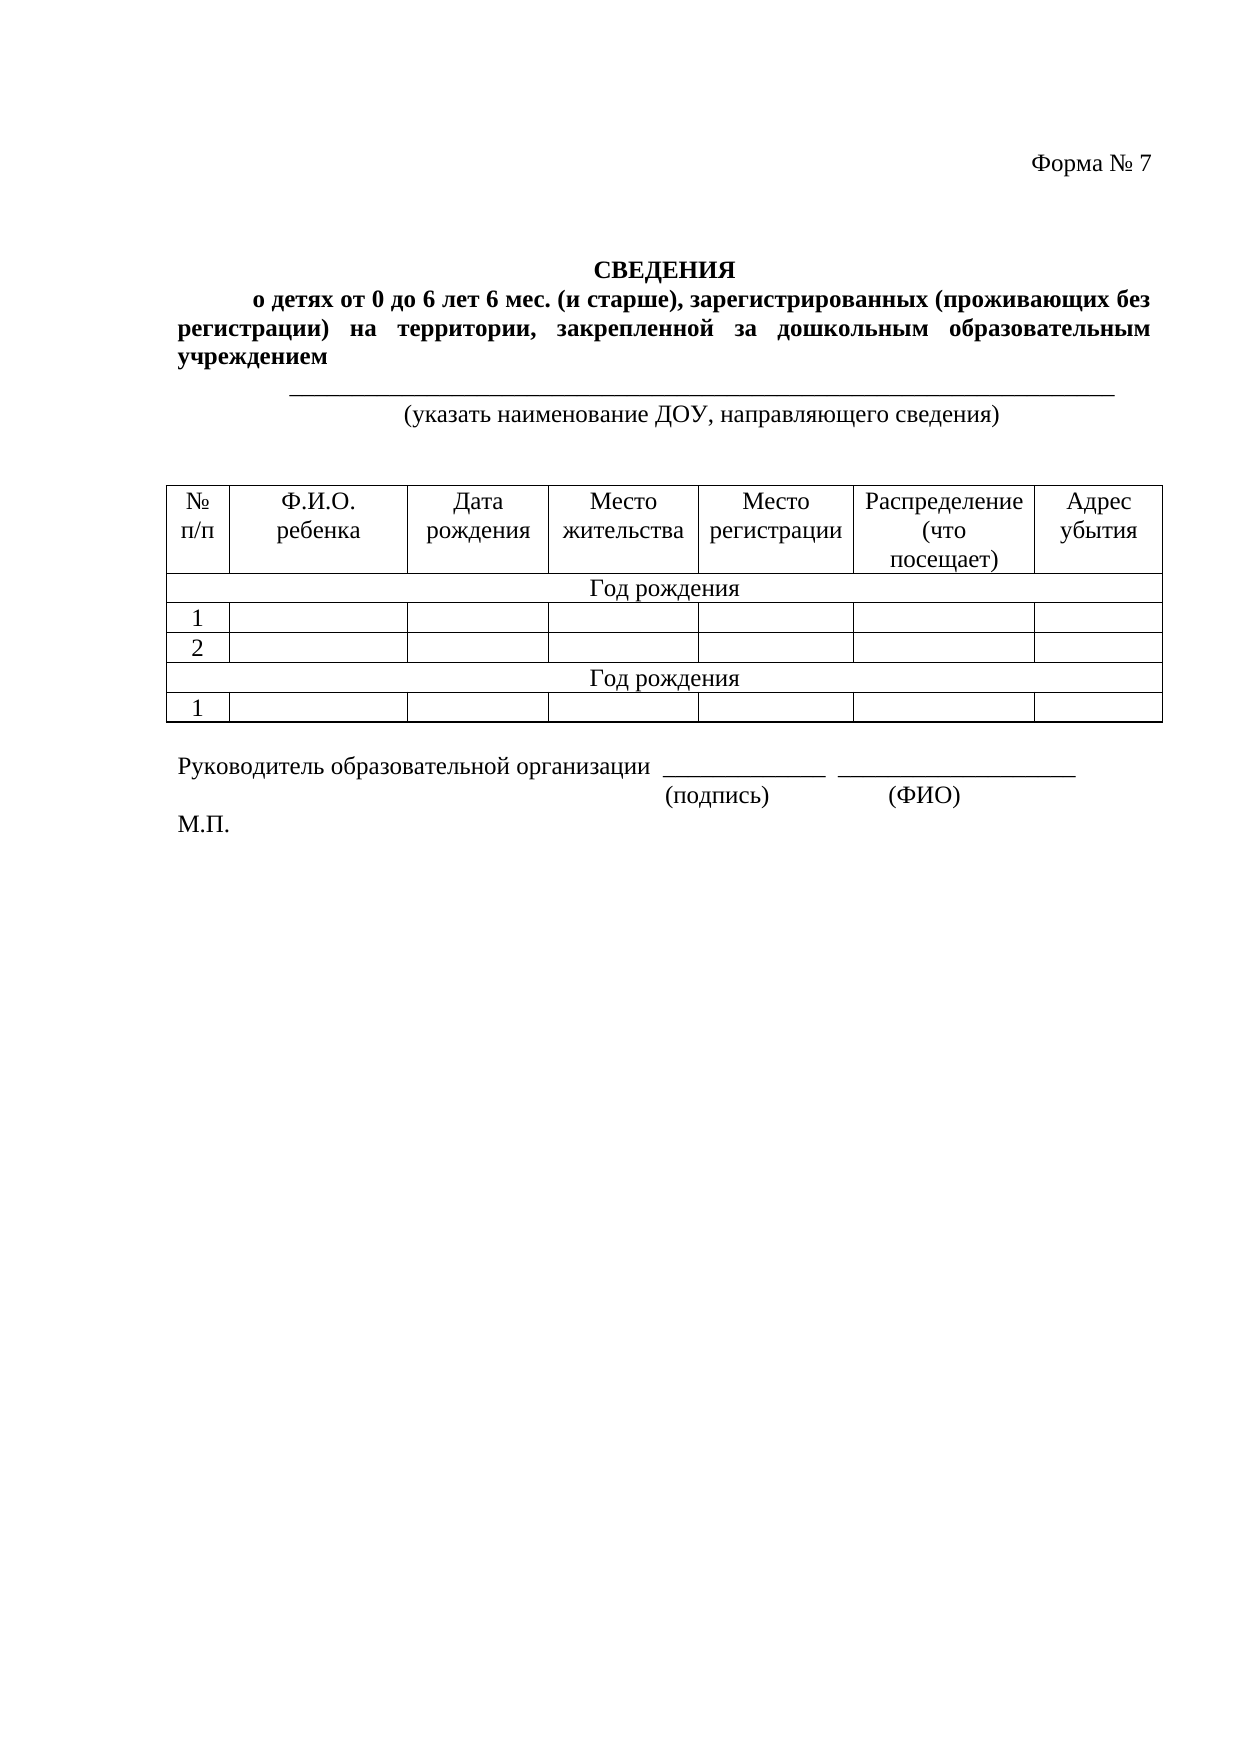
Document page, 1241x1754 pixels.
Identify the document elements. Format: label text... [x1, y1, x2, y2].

text (указать наименование ДОУ, направляющего сведения) [177, 399, 1152, 428]
table_cell [1035, 603, 1162, 632]
table_header № п/п [167, 486, 229, 572]
table_header Место жительства [549, 486, 698, 572]
table_cell Год рождения [167, 574, 1162, 602]
table_cell 1 [167, 693, 229, 721]
table_cell [854, 633, 1034, 662]
table_cell [854, 603, 1034, 632]
table_cell [408, 693, 548, 721]
table_cell [699, 603, 853, 632]
table_cell 2 [167, 633, 229, 662]
table_cell [549, 603, 698, 632]
text М.П. [177, 809, 1152, 837]
table_cell [549, 693, 698, 721]
table_header Адрес убытия [1035, 486, 1162, 572]
table_cell [549, 633, 698, 662]
table_cell [699, 693, 853, 721]
table_cell [230, 633, 407, 662]
table_header Дата рождения [408, 486, 548, 572]
table_cell [1035, 693, 1162, 721]
table_cell [699, 633, 853, 662]
text Форма № 7 [177, 148, 1152, 176]
text Руководитель образовательной организации _____________ ___________________ [177, 751, 1152, 780]
text __________________________________________________________________ [177, 370, 1152, 399]
table_cell Год рождения [167, 663, 1162, 692]
table_cell [230, 603, 407, 632]
table_header Место регистрации [699, 486, 853, 572]
table_cell [854, 693, 1034, 721]
text СВЕДЕНИЯ [177, 255, 1152, 284]
table_cell 1 [167, 603, 229, 632]
text о детях от 0 до 6 лет 6 мес. (и старше), зарегистрированных (проживающих без регистрации) на территории, закрепленной за дошкольным образовательным учреждением [177, 284, 1152, 370]
table_cell [408, 603, 548, 632]
table_cell [230, 693, 407, 721]
text (подпись) (ФИО) [177, 780, 1152, 809]
table_header Ф.И.О. ребенка [230, 486, 407, 572]
table_cell [408, 633, 548, 662]
table_header Распределение (что посещает) [854, 486, 1034, 572]
table_cell [1035, 633, 1162, 662]
